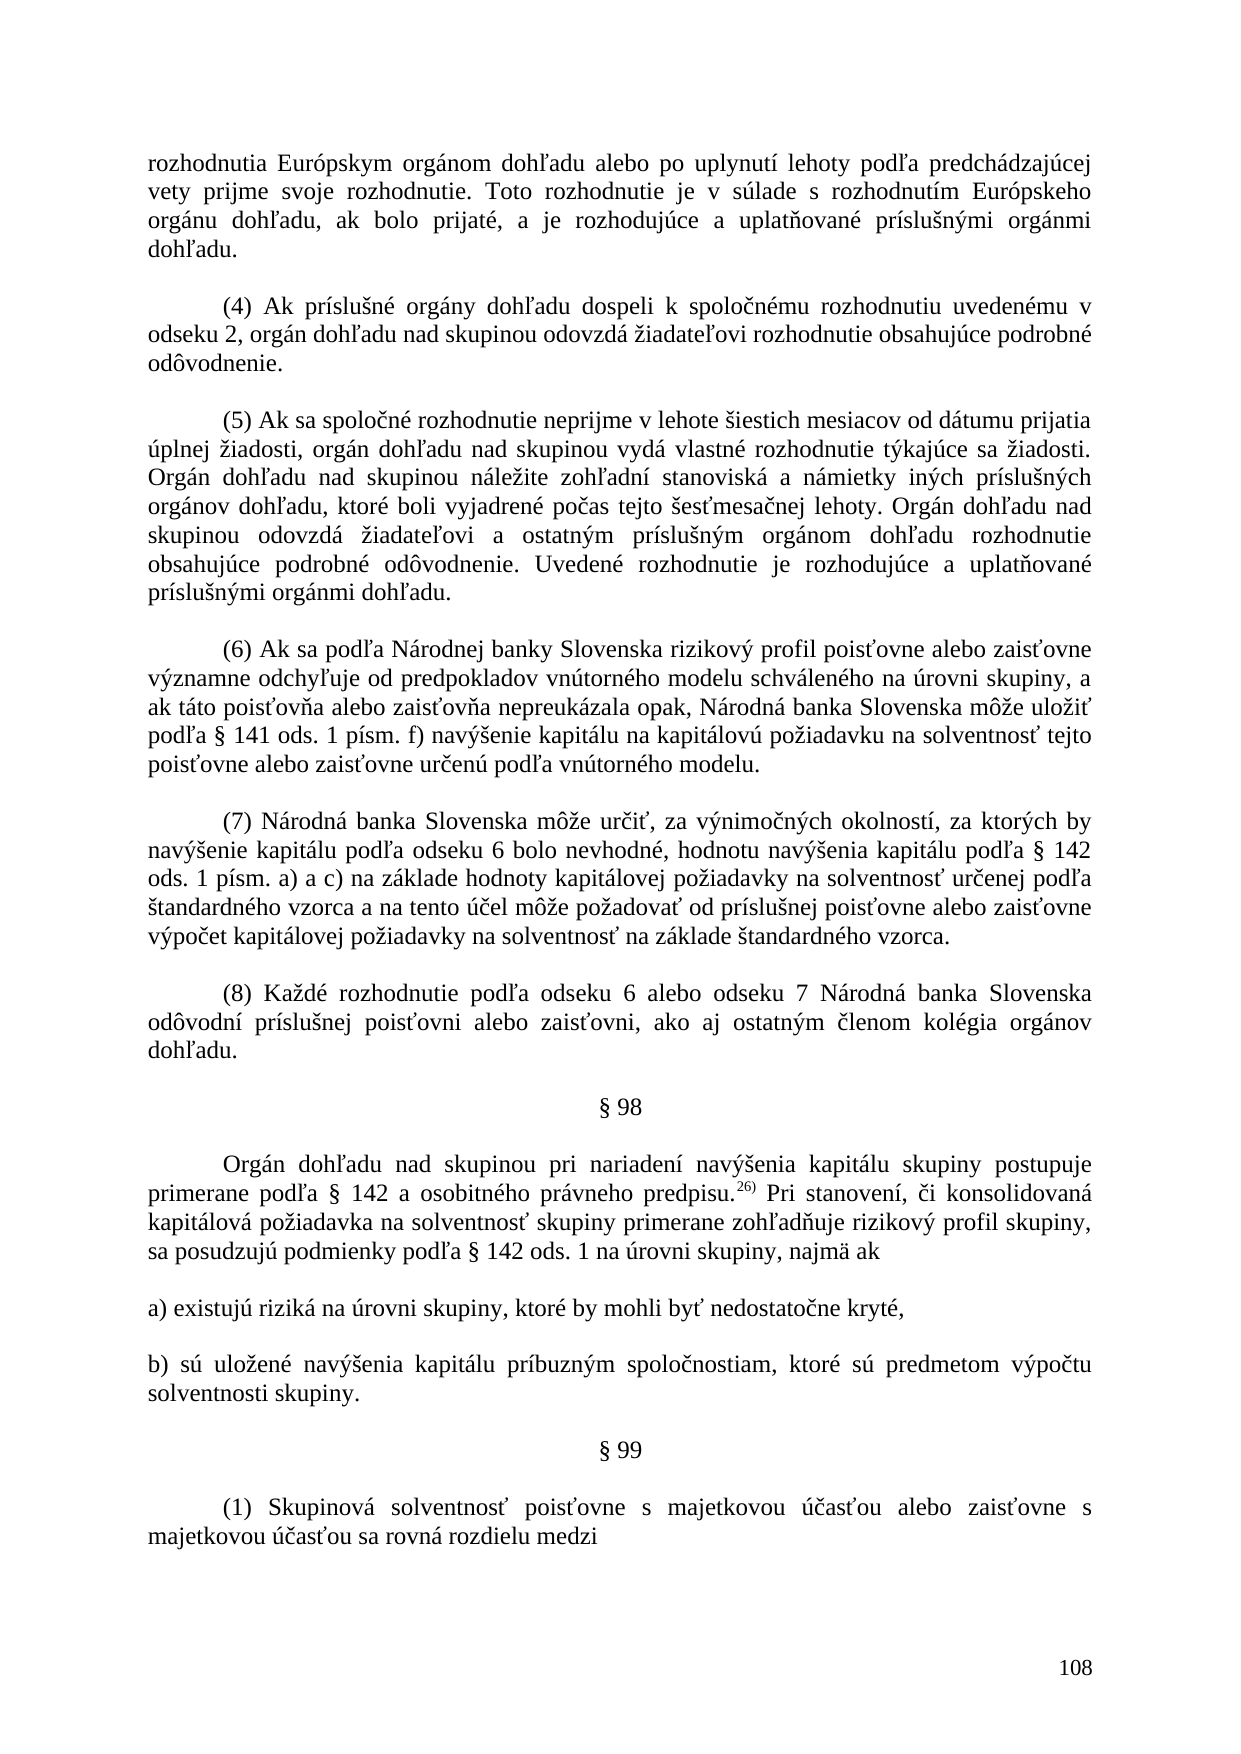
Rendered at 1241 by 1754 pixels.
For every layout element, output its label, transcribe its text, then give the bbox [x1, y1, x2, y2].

text b) sú uložené navýšenia kapitálu príbuzným spoločnostiam, ktoré sú predmetom výpočtu solventnosti skupiny. [148, 1349, 1092, 1407]
text § 99 [148, 1435, 1092, 1464]
text Orgán dohľadu nad skupinou pri nariadení navýšenia kapitálu skupiny postupuje primerane podľa § 142 a osobitného právneho predpisu.26) Pri stanovení, či konsolidovaná kapitálová požiadavka na solventnosť skupiny primerane zohľadňuje rizikový profil skupiny, sa posudzujú podmienky podľa § 142 ods. 1 na úrovni skupiny, najmä ak [148, 1149, 1092, 1264]
text (4) Ak príslušné orgány dohľadu dospeli k spoločnému rozhodnutiu uvedenému v odseku 2, orgán dohľadu nad skupinou odovzdá žiadateľovi rozhodnutie obsahujúce podrobné odôvodnenie. [148, 291, 1092, 377]
text (7) Národná banka Slovenska môže určiť, za výnimočných okolností, za ktorých by navýšenie kapitálu podľa odseku 6 bolo nevhodné, hodnotu navýšenia kapitálu podľa § 142 ods. 1 písm. a) a c) na základe hodnoty kapitálovej požiadavky na solventnosť určenej podľa štandardného vzorca a na tento účel môže požadovať od príslušnej poisťovne alebo zaisťovne výpočet kapitálovej požiadavky na solventnosť na základe štandardného vzorca. [148, 806, 1092, 950]
text (8) Každé rozhodnutie podľa odseku 6 alebo odseku 7 Národná banka Slovenska odôvodní príslušnej poisťovni alebo zaisťovni, ako aj ostatným členom kolégia orgánov dohľadu. [148, 978, 1092, 1064]
text (1) Skupinová solventnosť poisťovne s majetkovou účasťou alebo zaisťovne s majetkovou účasťou sa rovná rozdielu medzi [148, 1492, 1092, 1550]
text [148, 148, 1092, 263]
text § 98 [148, 1092, 1092, 1121]
text a) existujú riziká na úrovni skupiny, ktoré by mohli byť nedostatočne kryté, [148, 1293, 1092, 1321]
text (5) Ak sa spoločné rozhodnutie neprijme v lehote šiestich mesiacov od dátumu prijatia úplnej žiadosti, orgán dohľadu nad skupinou vydá vlastné rozhodnutie týkajúce sa žiadosti. Orgán dohľadu nad skupinou náležite zohľadní stanoviská a námietky iných príslušných orgánov dohľadu, ktoré boli vyjadrené počas tejto šesťmesačnej lehoty. Orgán dohľadu nad skupinou odovzdá žiadateľovi a ostatným príslušným orgánom dohľadu rozhodnutie obsahujúce podrobné odôvodnenie. Uvedené rozhodnutie je rozhodujúce a uplatňované príslušnými orgánmi dohľadu. [148, 405, 1092, 606]
text (6) Ak sa podľa Národnej banky Slovenska rizikový profil poisťovne alebo zaisťovne významne odchyľuje od predpokladov vnútorného modelu schváleného na úrovni skupiny, a ak táto poisťovňa alebo zaisťovňa nepreukázala opak, Národná banka Slovenska môže uložiť podľa § 141 ods. 1 písm. f) navýšenie kapitálu na kapitálovú požiadavku na solventnosť tejto poisťovne alebo zaisťovne určenú podľa vnútorného modelu. [148, 634, 1092, 778]
